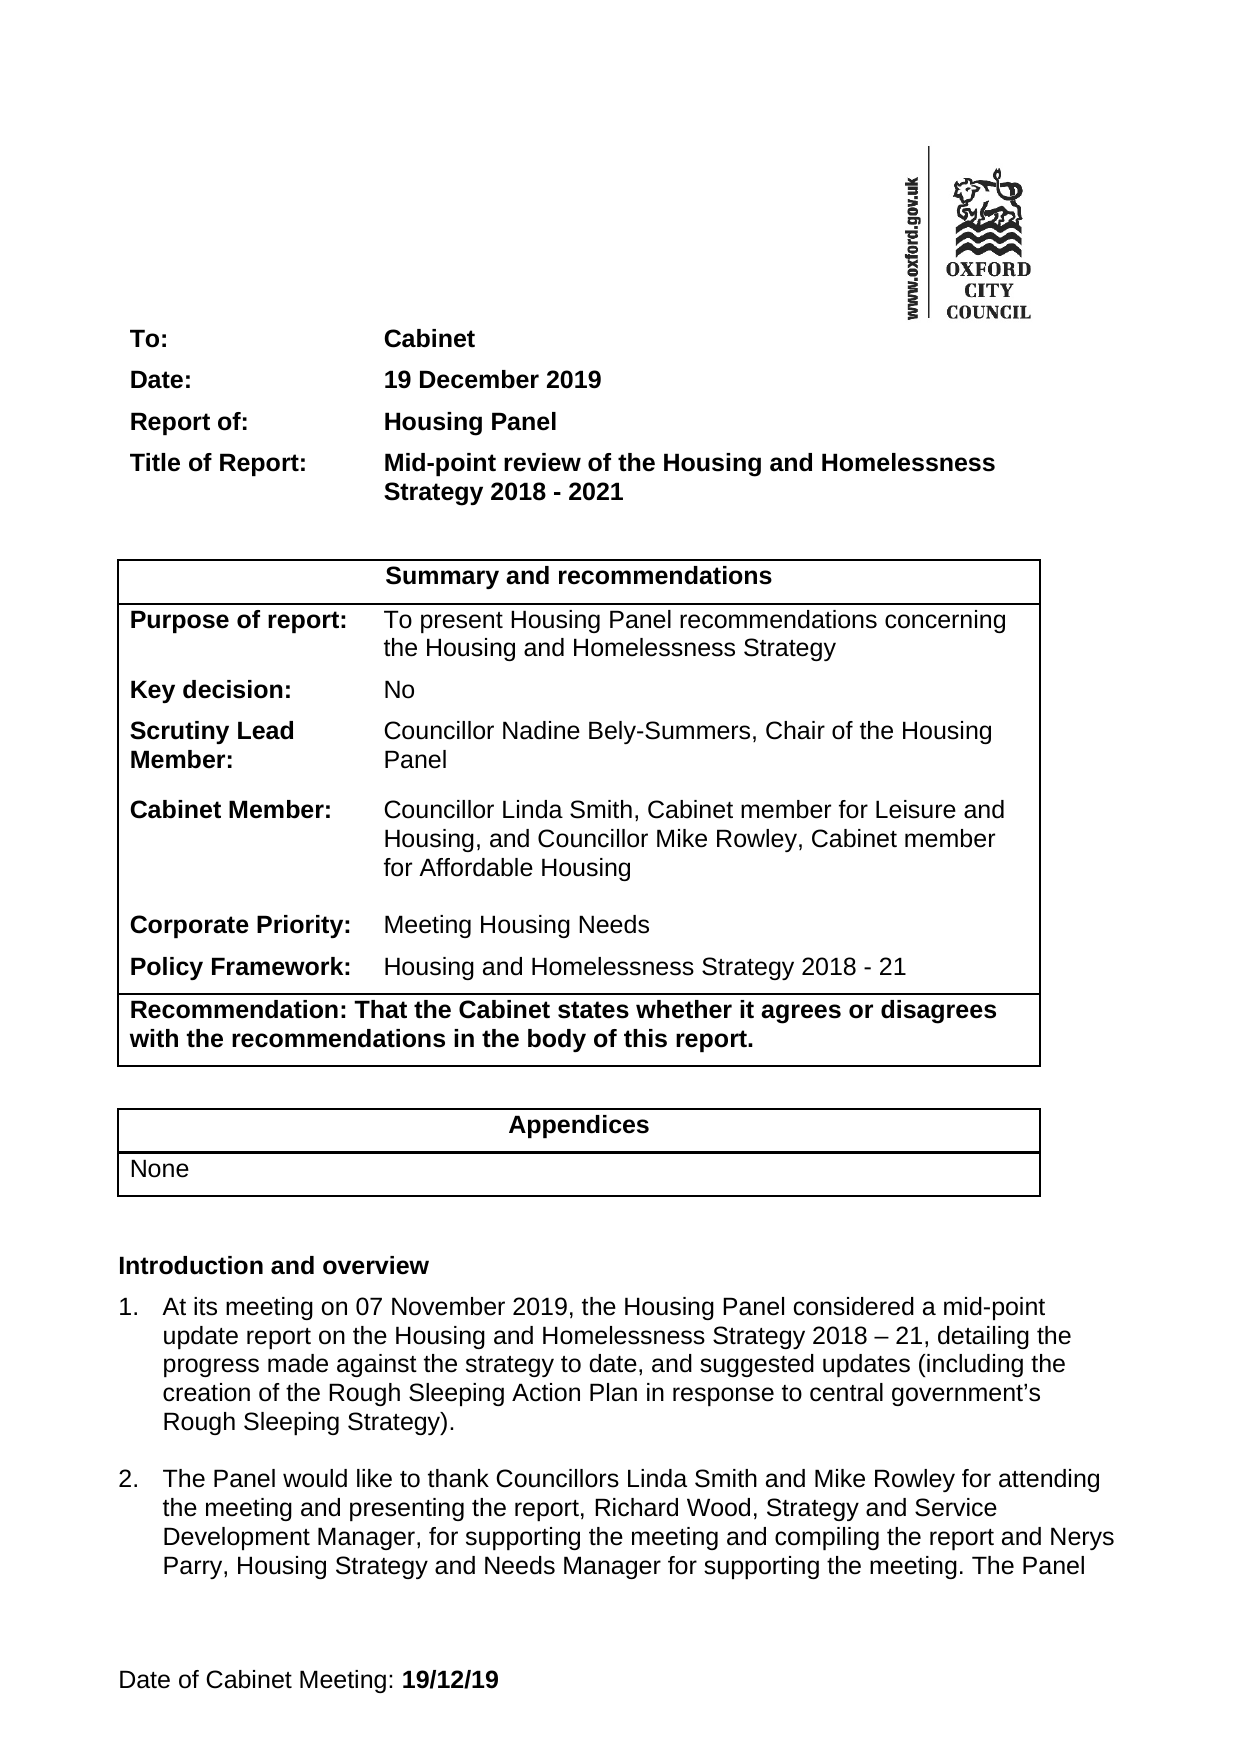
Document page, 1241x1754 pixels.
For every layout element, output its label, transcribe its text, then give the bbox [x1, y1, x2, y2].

table_header To: [118, 324, 372, 366]
picture [899, 141, 1034, 323]
table_cell Policy Framework: [119, 951, 372, 993]
table_cell Housing and Homelessness Strategy 2018 - 21 [372, 951, 1039, 993]
table_cell Housing Panel [372, 407, 1039, 448]
table_cell Meeting Housing Needs [372, 910, 1039, 951]
table_cell Key decision: Scrutiny Lead Member: [119, 675, 372, 795]
table_cell Report of: [118, 407, 372, 448]
table_header Summary and recommendations [119, 561, 1039, 603]
table_header Cabinet [372, 324, 1039, 366]
table_cell None [119, 1154, 1039, 1195]
table_cell 19 December 2019 [372, 366, 1039, 407]
table_cell Corporate Priority: [119, 910, 372, 951]
table_cell Date: [118, 366, 372, 407]
subtitle Introduction and overview [118, 1251, 1122, 1279]
table_cell No Councillor Nadine Bely-Summers, Chair of the Housing Panel [372, 675, 1039, 795]
table_cell Purpose of report: [119, 605, 372, 675]
table_cell Mid-point review of the Housing and Homelessness Strategy 2018 - 2021 [372, 448, 1039, 518]
table_cell To present Housing Panel recommendations concerning the Housing and Homelessness Strategy [372, 605, 1039, 675]
table_cell Cabinet Member: [119, 795, 372, 910]
table_cell Councillor Linda Smith, Cabinet member for Leisure and Housing, and Councillor Mike Rowley, Cabinet member for Affordable Housing [372, 795, 1039, 910]
list At its meeting on 07 November 2019, the Housing Panel considered a mid-point update report on the Housing and Homelessness Strategy 2018 – 21, detailing the progress made against the strategy to date, and suggested updates (including the creation of the Rough Sleeping Action Plan in response to central government’s Rough Sleeping Strategy). [118, 1292, 1122, 1436]
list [118, 1464, 1122, 1579]
table_cell Title of Report: [118, 448, 372, 518]
table_header Appendices [119, 1110, 1039, 1151]
table_cell Recommendation: That the Cabinet states whether it agrees or disagrees with the recommendations in the body of this report. [119, 995, 1039, 1065]
